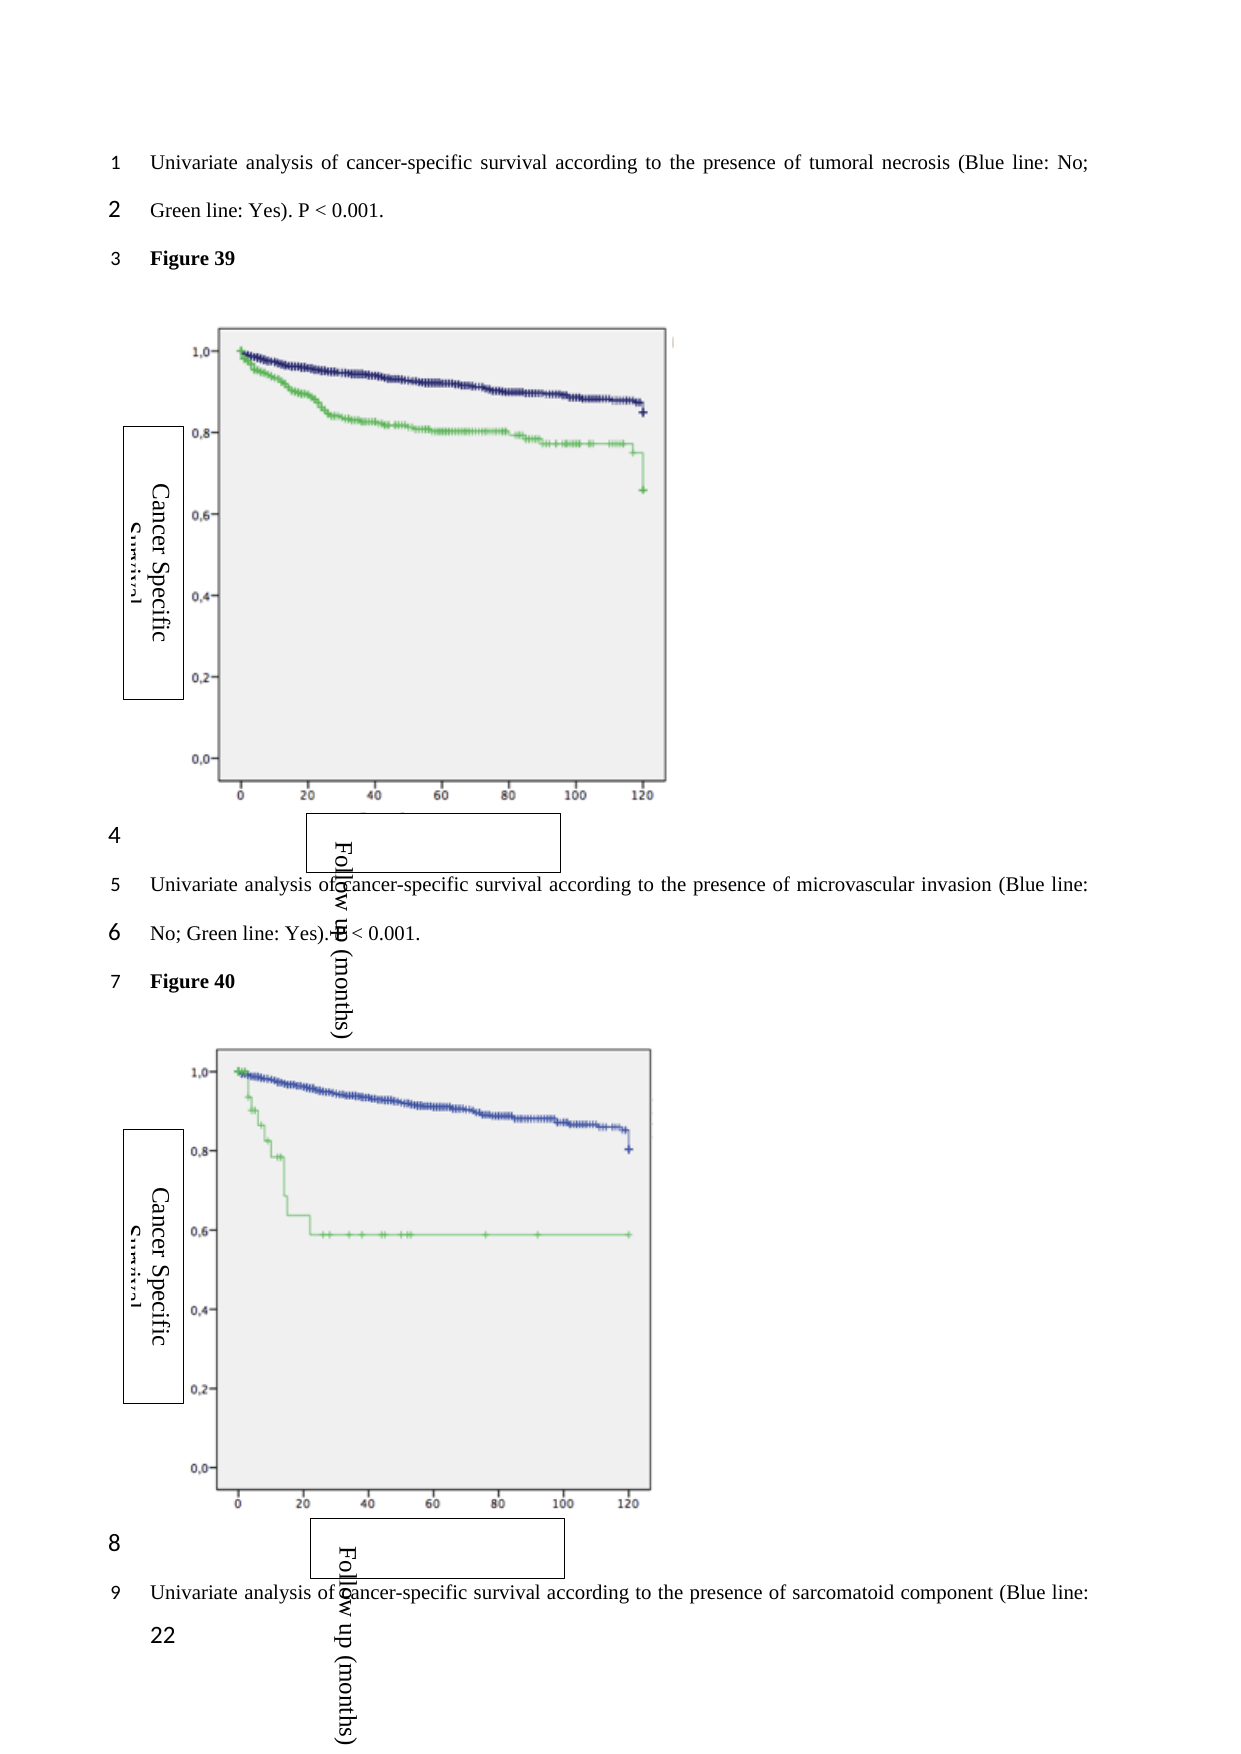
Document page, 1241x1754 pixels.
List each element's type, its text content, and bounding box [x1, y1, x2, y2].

picture [150, 294, 674, 844]
text Univariate analysis of cancer-specific survival according to the presence of tumoral necrosis (Blue line: No; Green line: Yes). P < 0.001. [150, 150, 1090, 222]
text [150, 1580, 1090, 1604]
picture [150, 1016, 654, 1551]
text Figure 39 [150, 246, 1090, 270]
text Figure 40 [150, 969, 1090, 993]
text Univariate analysis of cancer-specific survival according to the presence of microvascular invasion (Blue line: No; Green line: Yes). P < 0.001. [150, 872, 1090, 944]
